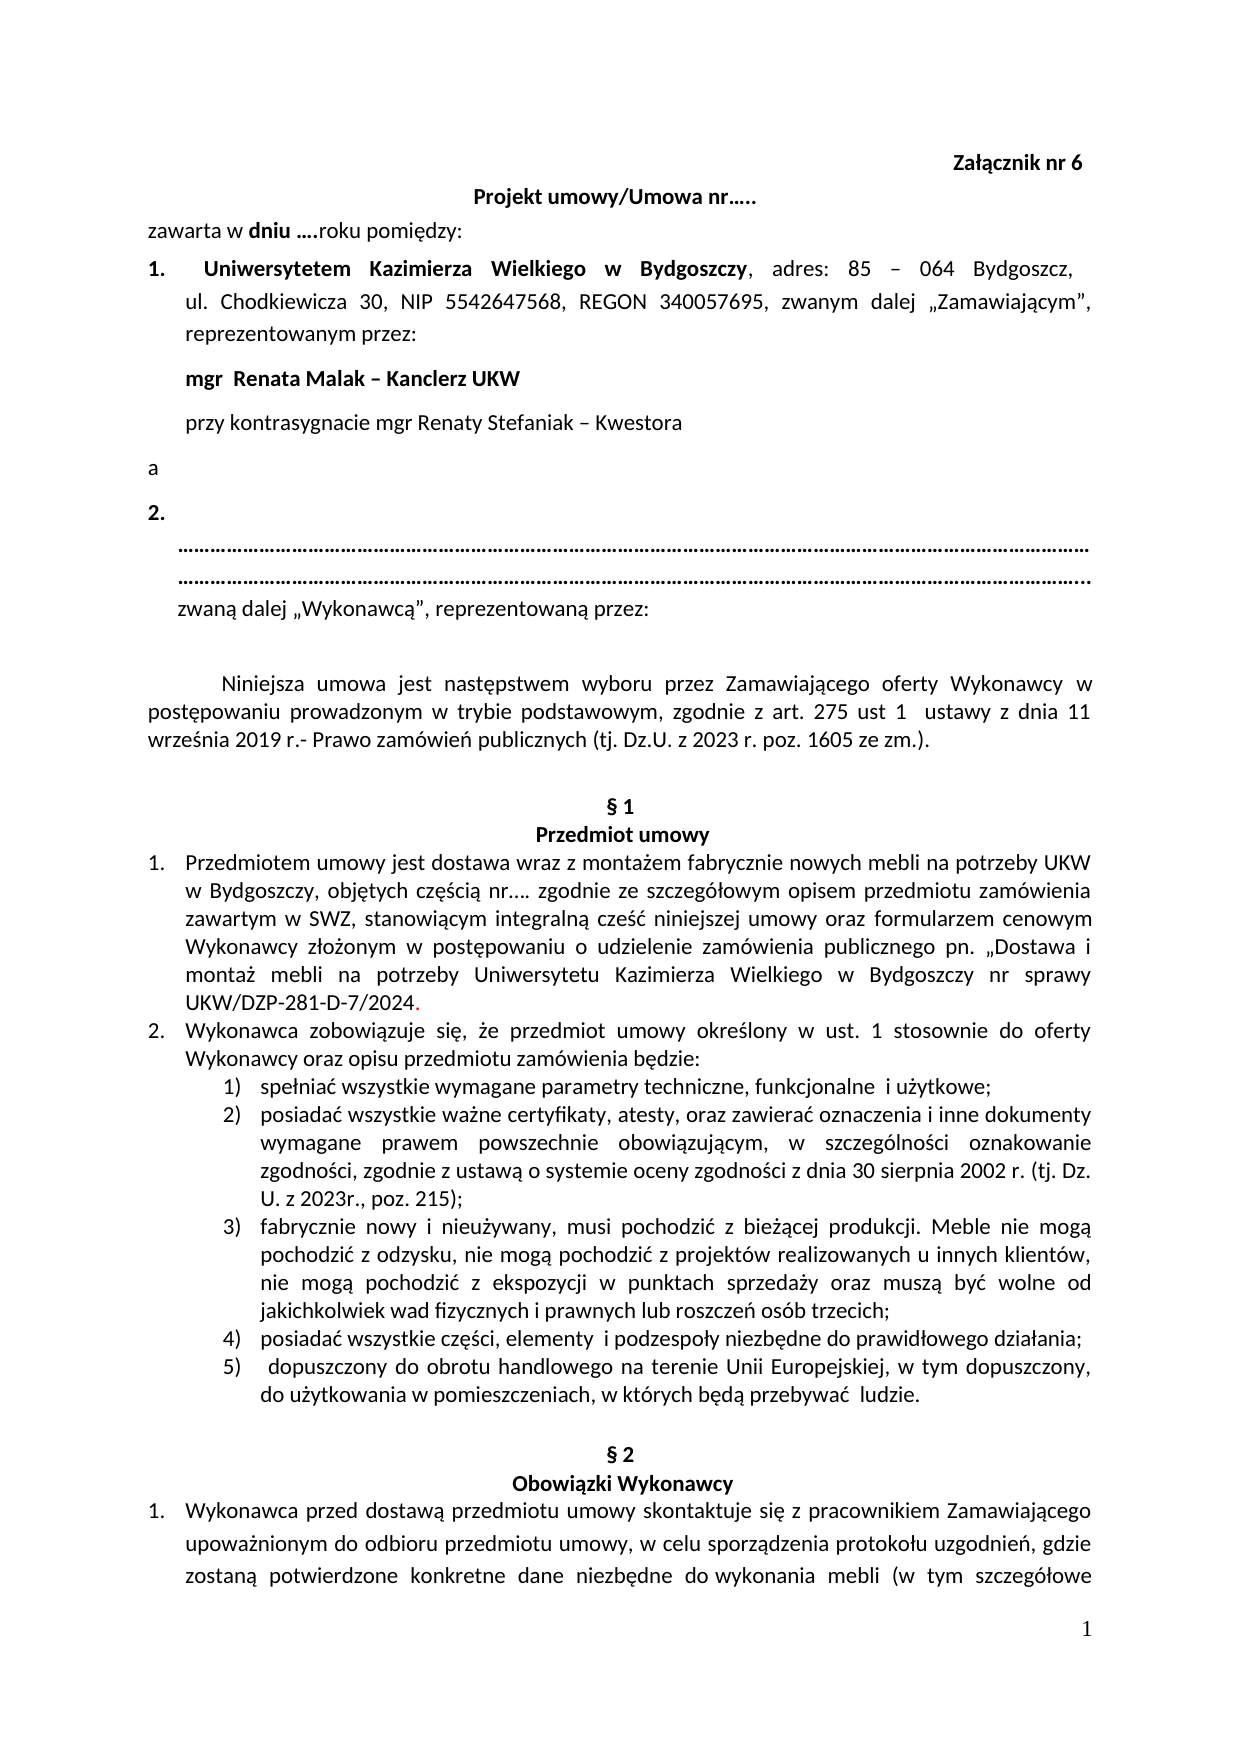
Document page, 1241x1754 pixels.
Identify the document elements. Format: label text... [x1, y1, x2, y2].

list Wykonawca zobowiązuje się, że przedmiot umowy określony w ust. 1 stosownie do oferty Wykonawcy oraz opisu przedmiotu zamówienia będzie: [148, 1016, 1093, 1072]
text a [148, 453, 1093, 481]
list dopuszczony do obrotu handlowego na terenie Unii Europejskiej, w tym dopuszczony, do użytkowania w pomieszczeniach, w których będą przebywać ludzie. [223, 1352, 1093, 1408]
list fabrycznie nowy i nieużywany, musi pochodzić z bieżącej produkcji. Meble nie mogą pochodzić z odzysku, nie mogą pochodzić z projektów realizowanych u innych klientów, nie mogą pochodzić z ekspozycji w punktach sprzedaży oraz muszą być wolne od jakichkolwiek wad fizycznych i prawnych lub roszczeń osób trzecich; [223, 1212, 1093, 1324]
text § 1 [148, 792, 1093, 820]
list posiadać wszystkie ważne certyfikaty, atesty, oraz zawierać oznaczenia i inne dokumenty wymagane prawem powszechnie obowiązującym, w szczególności oznakowanie zgodności, zgodnie z ustawą o systemie oceny zgodności z dnia 30 sierpnia 2002 r. (tj. Dz. U. z 2023r., poz. 215); [223, 1100, 1093, 1212]
text Przedmiot umowy [148, 820, 1093, 848]
text § 2 [148, 1441, 1093, 1469]
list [148, 1497, 1093, 1589]
text 2. ………………………………………………………………………………………………………………………………………………………………………………………………………………………………………………………………………………………………………...zwaną dalej „Wykonawcą”, reprezentowaną przez: [148, 498, 1093, 622]
list spełniać wszystkie wymagane parametry techniczne, funkcjonalne i użytkowe; [223, 1072, 1093, 1100]
list posiadać wszystkie części, elementy i podzespoły niezbędne do prawidłowego działania; [223, 1324, 1093, 1352]
text Obowiązki Wykonawcy [148, 1469, 1093, 1497]
text zawarta w dniu ….roku pomiędzy: [148, 216, 1093, 244]
text mgr Renata Malak – Kanclerz UKW [185, 364, 1093, 392]
list Przedmiotem umowy jest dostawa wraz z montażem fabrycznie nowych mebli na potrzeby UKW w Bydgoszczy, objętych częścią nr…. zgodnie ze szczegółowym opisem przedmiotu zamówienia zawartym w SWZ, stanowiącym integralną cześć niniejszej umowy oraz formularzem cenowym Wykonawcy złożonym w postępowaniu o udzielenie zamówienia publicznego pn. „Dostawa i montaż mebli na potrzeby Uniwersytetu Kazimierza Wielkiego w Bydgoszczy nr sprawy UKW/DZP-281-D-7/2024. [148, 848, 1093, 1016]
text Załącznik nr 6 [148, 148, 1083, 176]
text Niniejsza umowa jest następstwem wyboru przez Zamawiającego oferty Wykonawcy w postępowaniu prowadzonym w trybie podstawowym, zgodnie z art. 275 ust 1 ustawy z dnia 11 września 2019 r.- Prawo zamówień publicznych (tj. Dz.U. z 2023 r. poz. 1605 ze zm.). [148, 669, 1093, 753]
text 1. Uniwersytetem Kazimierza Wielkiego w Bydgoszczy, adres: 85 – 064 Bydgoszcz, ul. Chodkiewicza 30, NIP 5542647568, REGON 340057695, zwanym dalej „Zamawiającym”, reprezentowanym przez: [148, 254, 1093, 347]
text Projekt umowy/Umowa nr….. [148, 182, 1083, 210]
text przy kontrasygnacie mgr Renaty Stefaniak – Kwestora [185, 408, 1093, 436]
